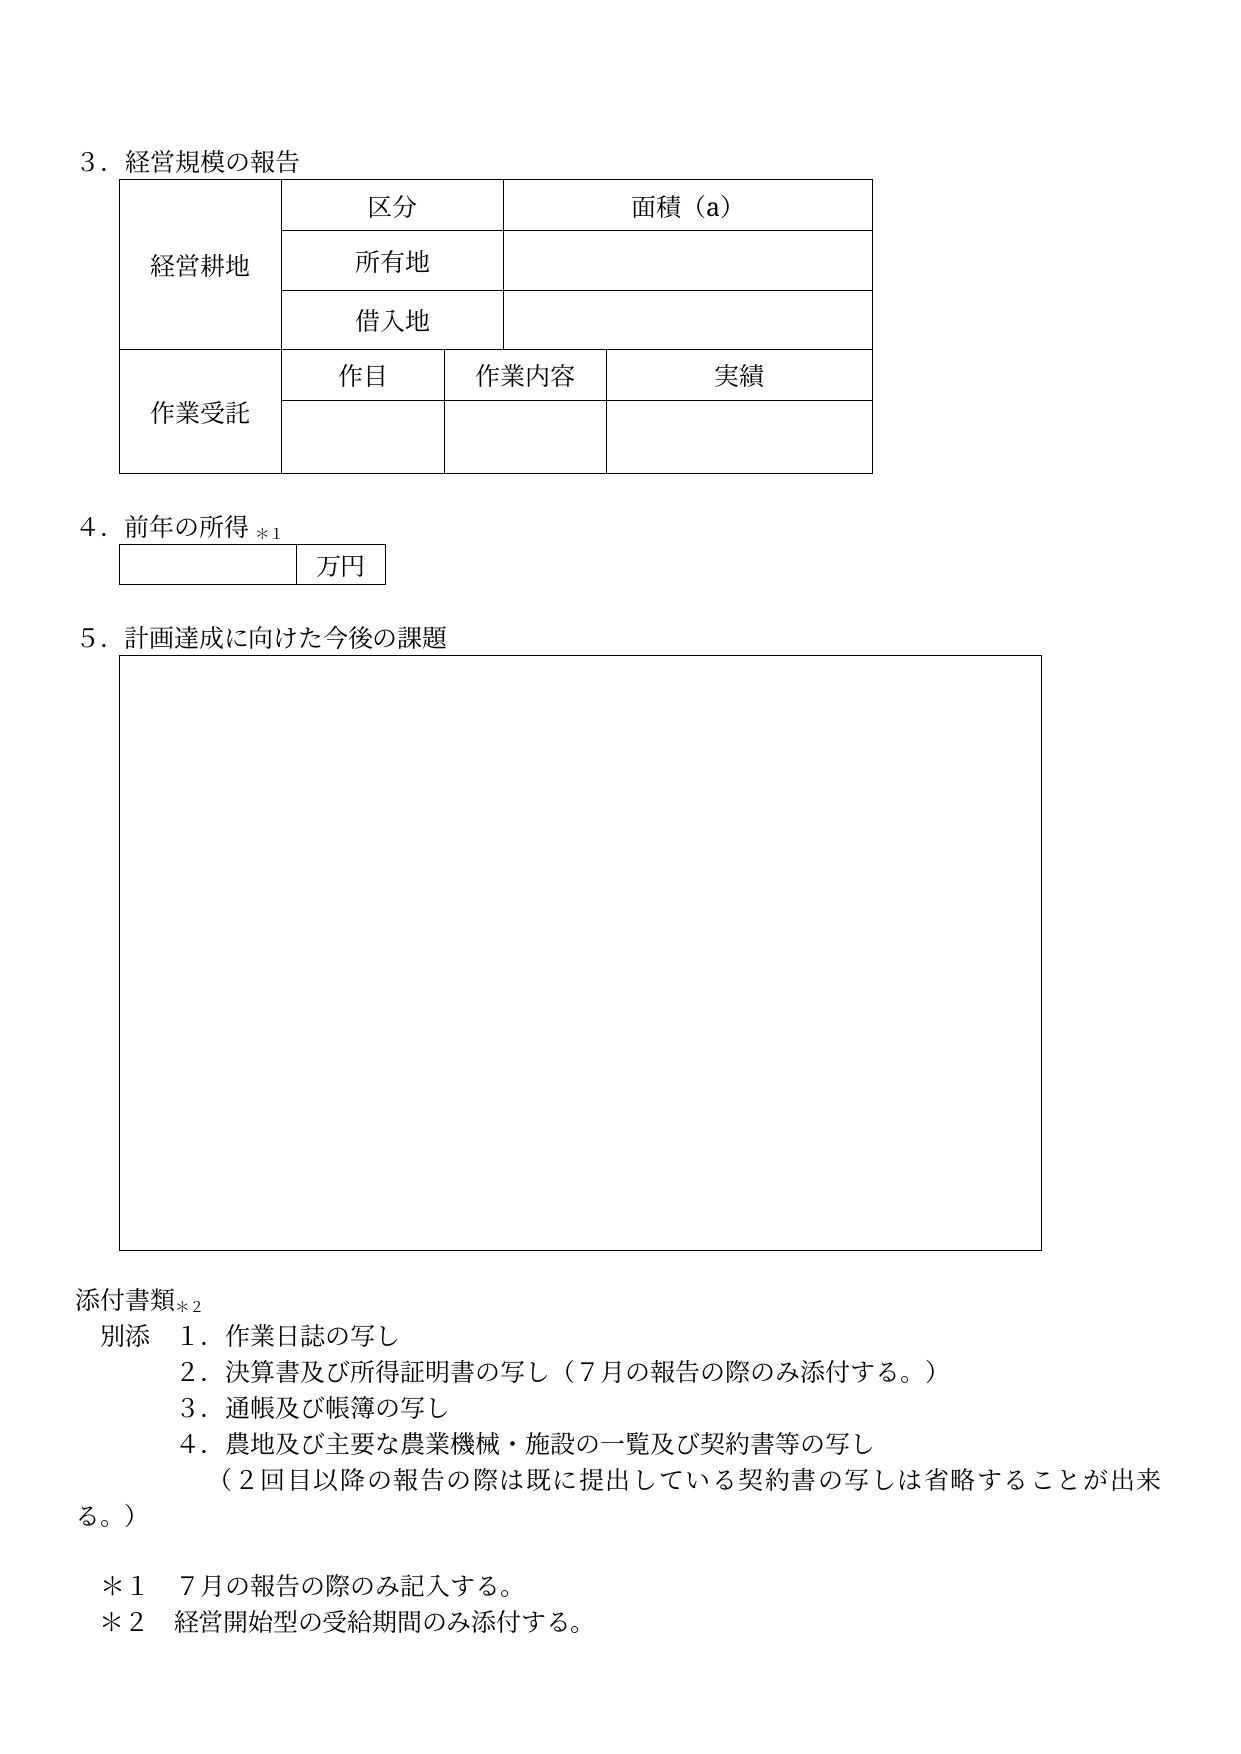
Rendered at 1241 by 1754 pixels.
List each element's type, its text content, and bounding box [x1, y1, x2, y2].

table_header 面積（a） [504, 180, 872, 230]
text ＊２ 経営開始型の受給期間のみ添付する。 [75, 1602, 1165, 1638]
table_header 万円 [297, 545, 385, 584]
table_cell 作業内容 [445, 350, 606, 400]
text ３．通帳及び帳簿の写し [75, 1388, 1165, 1424]
table_cell 作目 [282, 350, 444, 400]
table_cell 所有地 [282, 231, 503, 289]
table_cell [504, 231, 872, 289]
text ２．決算書及び所得証明書の写し（７月の報告の際のみ添付する。） [75, 1352, 1165, 1388]
table_header [120, 545, 296, 584]
text 添付書類＊２ [75, 1281, 1165, 1317]
table_cell [445, 401, 606, 473]
table_cell 実績 [607, 350, 872, 400]
table_cell [607, 401, 872, 473]
table_header 区分 [282, 180, 503, 230]
text ４．前年の所得 ＊１ [75, 508, 1165, 544]
text ５．計画達成に向けた今後の課題 [75, 619, 1165, 655]
text ＊１ ７月の報告の際のみ記入する。 [75, 1566, 1165, 1602]
table_header 経営耕地 [120, 180, 281, 348]
text ３．経営規模の報告 [75, 143, 1165, 179]
text 別添 １．作業日誌の写し [75, 1317, 1165, 1352]
table_header [120, 656, 1041, 1250]
text （２回目以降の報告の際は既に提出している契約書の写しは省略することが出来る。） [75, 1460, 1165, 1532]
table_cell [282, 401, 444, 473]
table_cell 借入地 [282, 291, 503, 348]
table_cell 作業受託 [120, 350, 281, 473]
table_cell [504, 291, 872, 348]
text ４．農地及び主要な農業機械・施設の一覧及び契約書等の写し [75, 1424, 1165, 1460]
